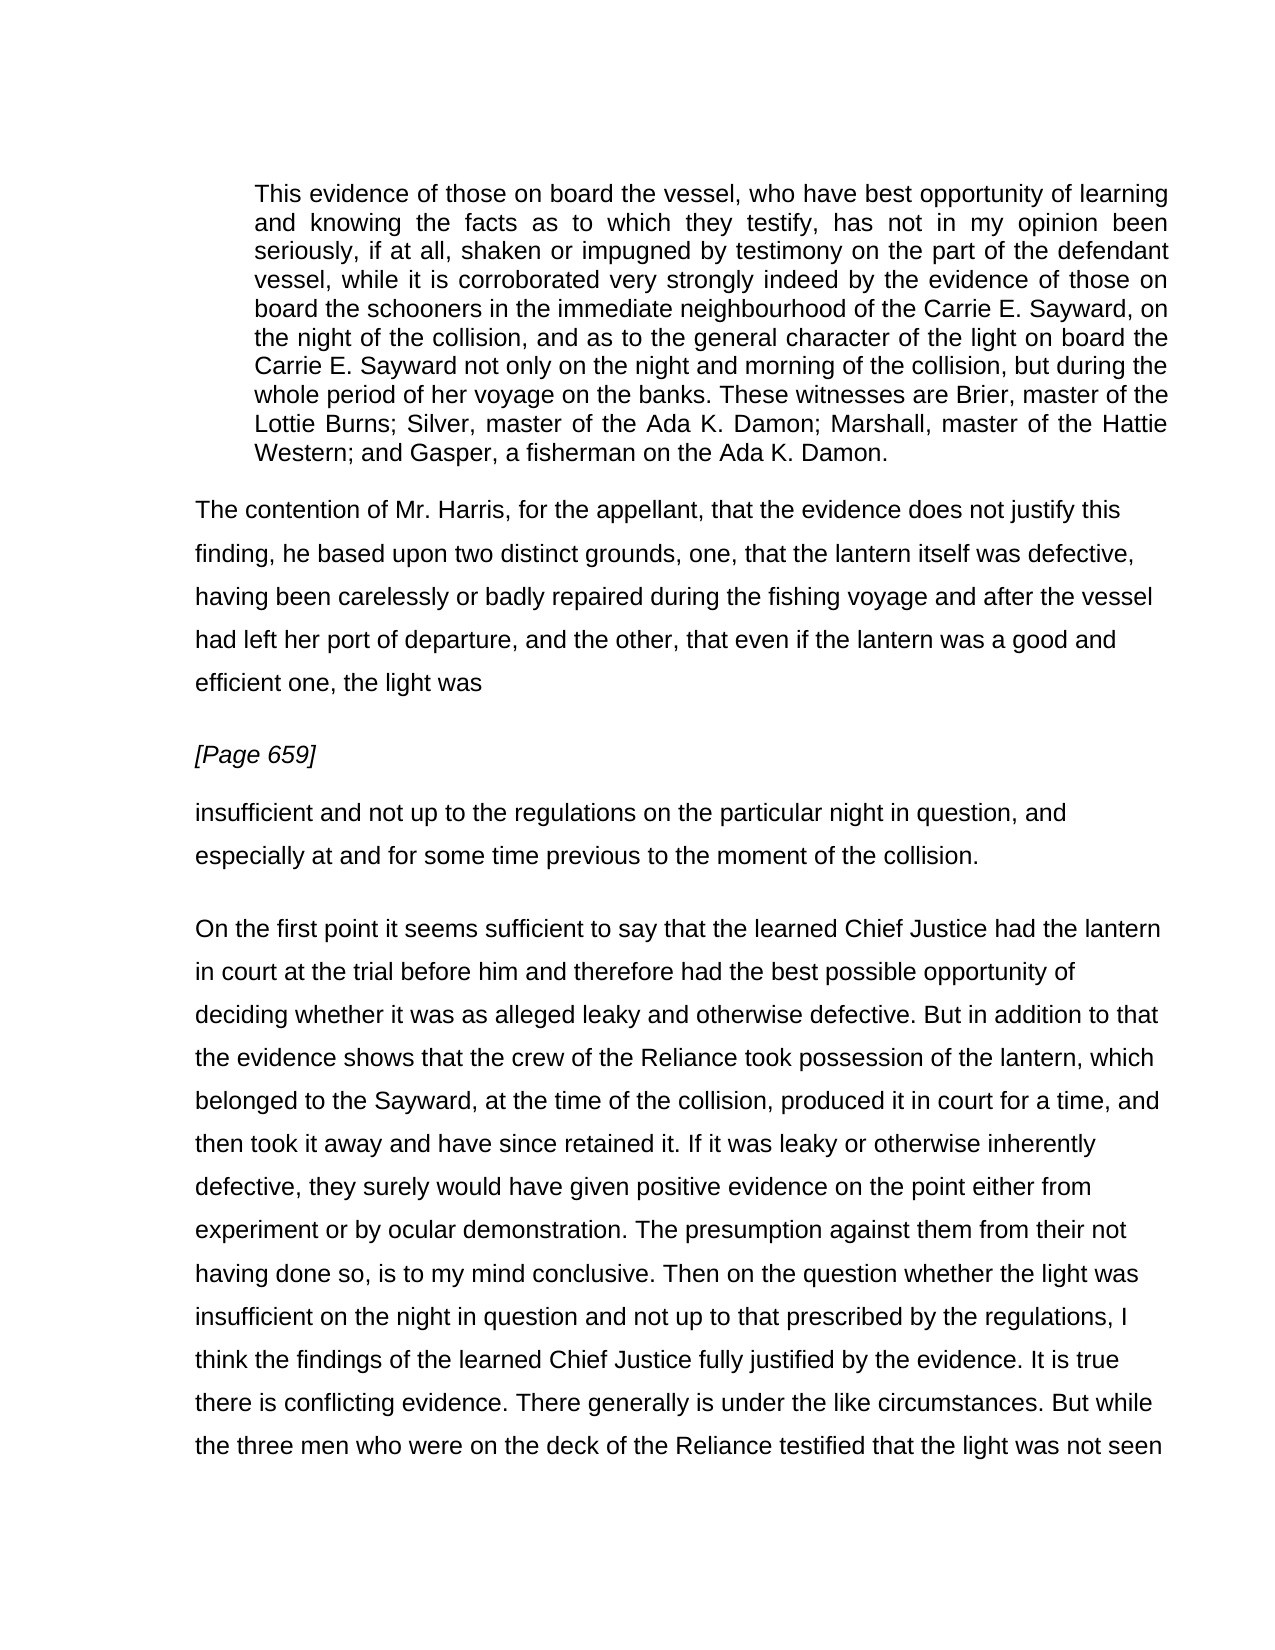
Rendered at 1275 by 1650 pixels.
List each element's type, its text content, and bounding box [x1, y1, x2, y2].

text insufficient and not up to the regulations on the particular night in question, and especially at and for some time previous to the moment of the collision. [195, 798, 1170, 870]
text [Page 659] [195, 740, 1170, 769]
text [195, 913, 1170, 1460]
text This evidence of those on board the vessel, who have best opportunity of learning and knowing the facts as to which they testify, has not in my opinion been seriously, if at all, shaken or impugned by testimony on the part of the defendant vessel, while it is corroborated very strongly indeed by the evidence of those on board the schooners in the immediate neighbourhood of the Carrie E. Sayward, on the night of the collision, and as to the general character of the light on board the Carrie E. Sayward not only on the night and morning of the collision, but during the whole period of her voyage on the banks. These witnesses are Brier, master of the Lottie Burns; Silver, master of the Ada K. Damon; Marshall, master of the Hattie Western; and Gasper, a fisherman on the Ada K. Damon. [254, 179, 1170, 466]
text The contention of Mr. Harris, for the appellant, that the evidence does not justify this finding, he based upon two distinct grounds, one, that the lantern itself was defective, having been carelessly or badly repaired during the fishing voyage and after the vessel had left her port of departure, and the other, that even if the lantern was a good and efficient one, the light was [195, 495, 1170, 697]
